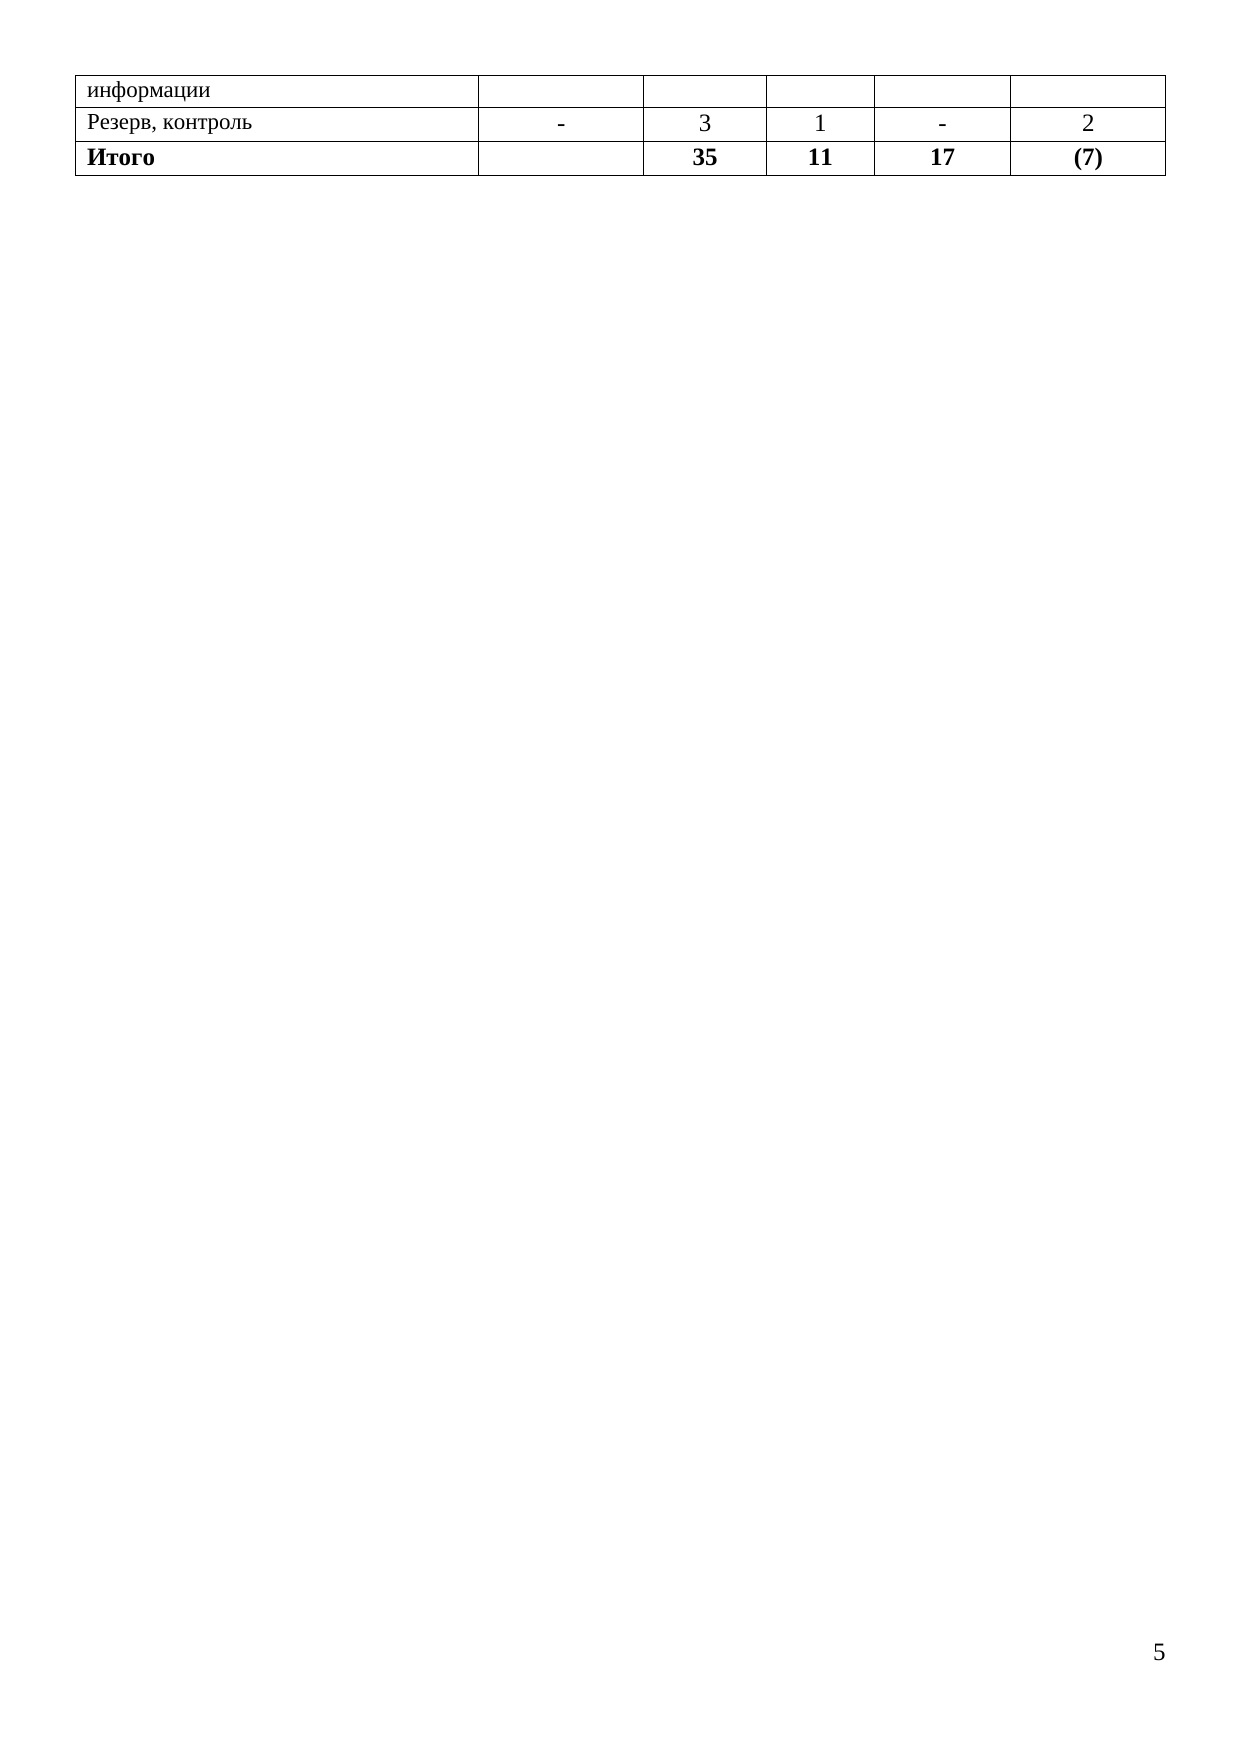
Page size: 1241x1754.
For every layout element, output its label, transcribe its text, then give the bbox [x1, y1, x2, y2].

table_cell Итого [76, 142, 478, 175]
table_cell 2 [1011, 108, 1165, 141]
table_cell 5 [875, 76, 1010, 107]
table_cell - [875, 108, 1010, 141]
table_cell 6 [479, 76, 643, 107]
table_cell 1 [767, 108, 874, 141]
table_cell Резерв, контроль [76, 108, 478, 141]
table_cell 10 [644, 76, 766, 107]
table_cell 17 [875, 142, 1010, 175]
table_cell 2 [1011, 76, 1165, 107]
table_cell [76, 76, 478, 107]
table_cell 3 [644, 108, 766, 141]
table_cell - [479, 108, 643, 141]
table_cell 35 [644, 142, 766, 175]
table_cell 3 [767, 76, 874, 107]
table_cell [479, 142, 643, 175]
table_cell (7) [1011, 142, 1165, 175]
table_cell 11 [767, 142, 874, 175]
